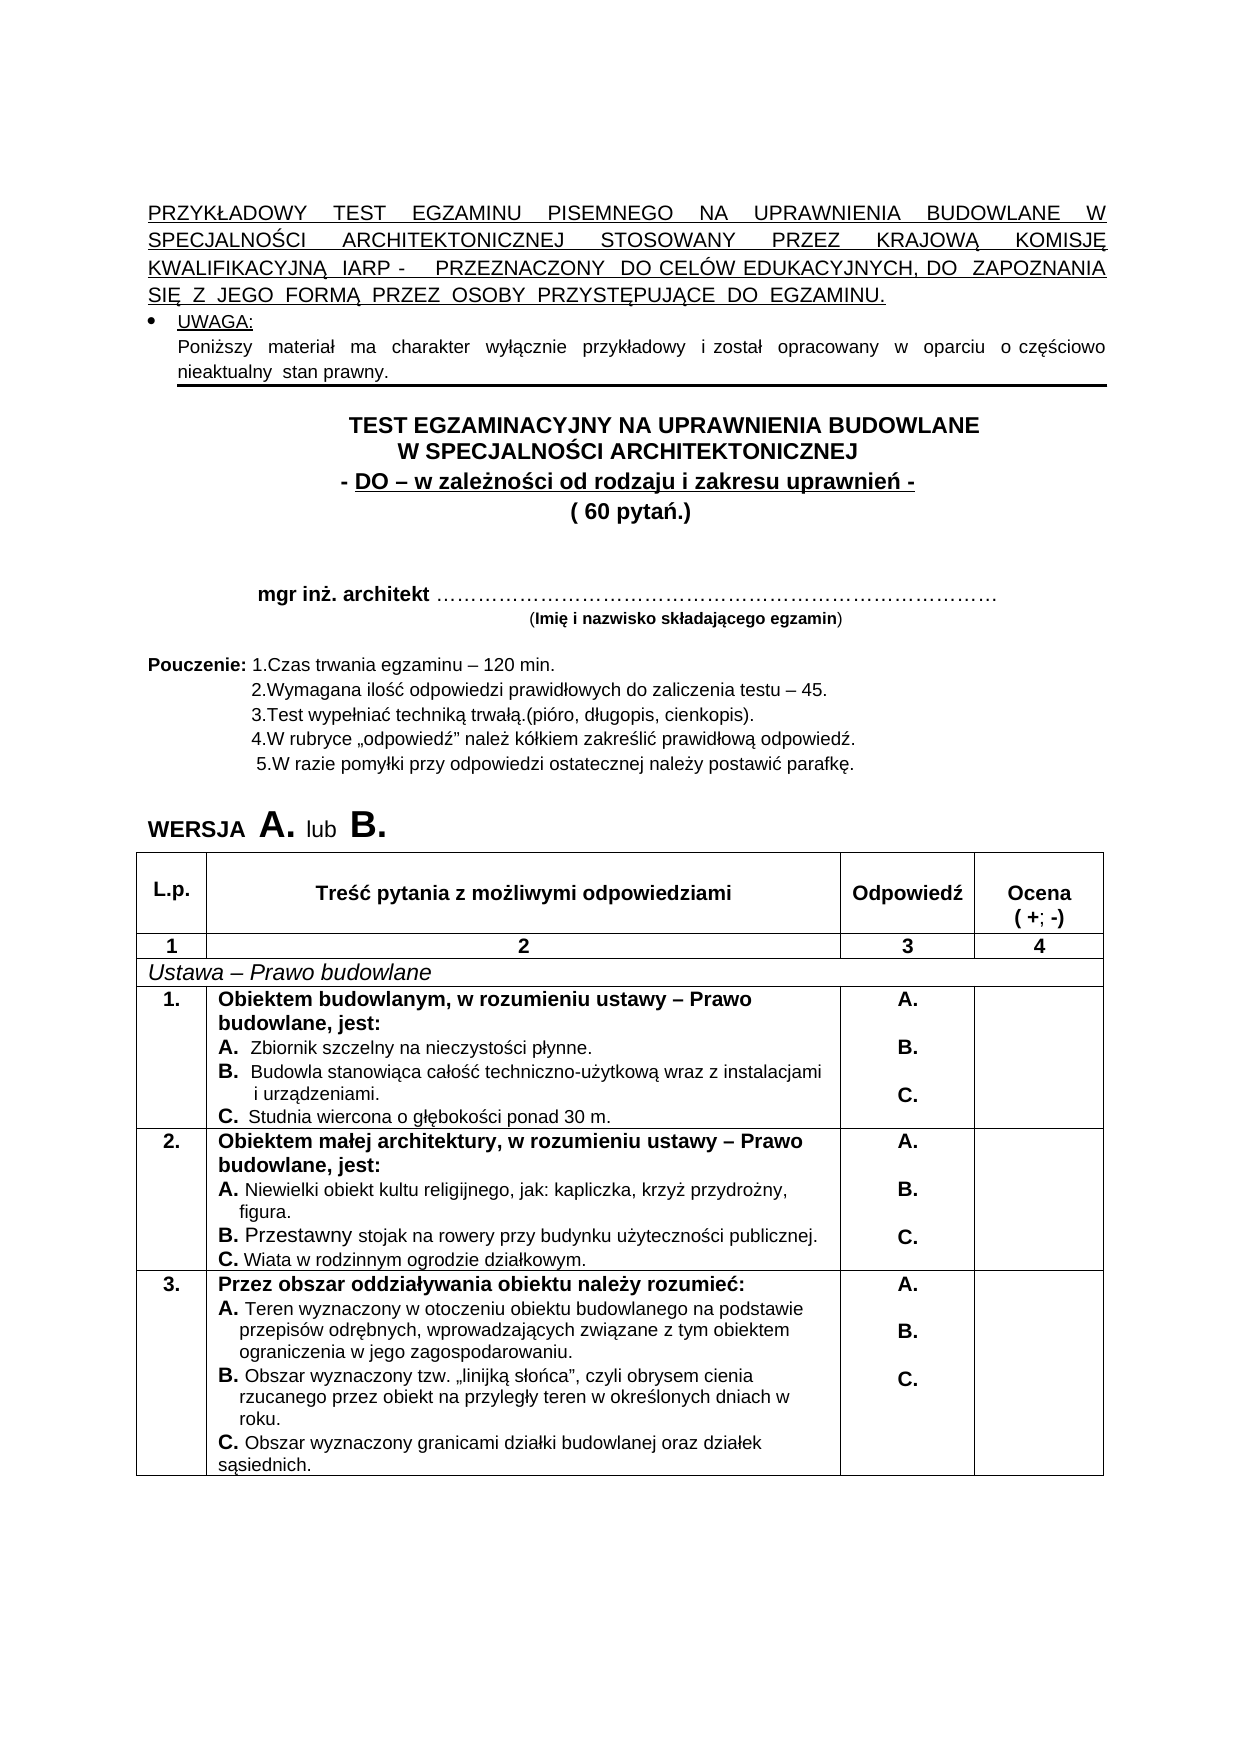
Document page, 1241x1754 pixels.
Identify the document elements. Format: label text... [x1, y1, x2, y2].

table_cell 1. [137, 987, 206, 1128]
table_cell [975, 1271, 1103, 1475]
table_cell 2 [207, 934, 840, 958]
text 5.W razie pomyłki przy odpowiedzi ostatecznej należy postawić parafkę. [251, 753, 1107, 774]
table_cell A. B. C. [841, 1129, 974, 1270]
table_cell Ustawa – Prawo budowlane [137, 959, 1103, 986]
text PRZYKŁADOWY TEST EGZAMINU PISEMNEGO NA UPRAWNIENIA BUDOWLANE W SPECJALNOŚCI ARCHITEKTONICZNEJ STOSOWANY PRZEZ KRAJOWĄ KOMISJĘ KWALIFIKACYJNĄ IARP - PRZEZNACZONY DO CELÓW EDUKACYJNYCH, DO ZAPOZNANIA SIĘ Z JEGO FORMĄ PRZEZ OSOBY PRZYSTĘPUJĄCE DO EGZAMINU. [148, 201, 1107, 222]
table_header Odpowiedź [841, 853, 974, 933]
table_cell Przez obszar oddziaływania obiektu należy rozumieć: A. Teren wyznaczony w otoczeniu obiektu budowlanego na podstawie przepisów odrębnych, wprowadzających związane z tym obiektem ograniczenia w jego zagospodarowaniu. B. Obszar wyznaczony tzw. „linijką słońca”, czyli obrysem cienia rzucanego przez obiekt na przyległy teren w określonych dniach w roku. C. Obszar wyznaczony granicami działki budowlanej oraz działek sąsiednich. [207, 1271, 840, 1475]
text PRZYKŁADOWY TEST EGZAMINU PISEMNEGO NA UPRAWNIENIA BUDOWLANE W SPECJALNOŚCI ARCHITEKTONICZNEJ STOSOWANY PRZEZ KRAJOWĄ KOMISJĘ KWALIFIKACYJNĄ IARP - PRZEZNACZONY DO CELÓW EDUKACYJNYCH, DO ZAPOZNANIA SIĘ Z JEGO FORMĄ PRZEZ OSOBY PRZYSTĘPUJĄCE DO EGZAMINU. [148, 250, 1107, 277]
text 3.Test wypełniać techniką trwałą.(pióro, długopis, cienkopis). [148, 703, 1107, 725]
text - DO – w zależności od rodzaju i zakresu uprawnień - [148, 468, 1107, 494]
table_header Treść pytania z możliwymi odpowiedziami [207, 853, 840, 933]
table_cell [975, 987, 1103, 1128]
table_cell 1 [137, 934, 206, 958]
table_cell A. B. C. [841, 987, 974, 1128]
table_cell 4 [975, 934, 1103, 958]
text WERSJA A. lub B. [148, 802, 1107, 846]
text mgr inż. architekt ……………………………………………………………………… [148, 582, 1107, 606]
table_cell 3 [841, 934, 974, 958]
table_cell 3. [137, 1271, 206, 1475]
table_cell [975, 1129, 1103, 1270]
list UWAGA: [148, 311, 1107, 333]
text (Imię i nazwisko składającego egzamin) [148, 609, 1107, 628]
table_cell Obiektem budowlanym, w rozumieniu ustawy – Prawo budowlane, jest: A. Zbiornik szczelny na nieczystości płynne. B. Budowla stanowiąca całość techniczno-użytkową wraz z instalacjami i urządzeniami. C. Studnia wiercona o głębokości ponad 30 m. [207, 987, 840, 1128]
text 4.W rubryce „odpowiedź” należ kółkiem zakreślić prawidłową odpowiedź. [148, 728, 1107, 750]
table_cell Obiektem małej architektury, w rozumieniu ustawy – Prawo budowlane, jest: A. Niewielki obiekt kultu religijnego, jak: kapliczka, krzyż przydrożny, figura. B. Przestawny stojak na rowery przy budynku użyteczności publicznej. C. Wiata w rodzinnym ogrodzie działkowym. [207, 1129, 840, 1270]
text W SPECJALNOŚCI ARCHITEKTONICZNEJ [148, 438, 1107, 464]
subtitle TEST EGZAMINACYJNY NA UPRAWNIENIA BUDOWLANE [148, 412, 1107, 438]
table_header Ocena ( +; -) [975, 853, 1103, 933]
text Poniższy materiał ma charakter wyłącznie przykładowy i został opracowany w oparciu o częściowo nieaktualny stan prawny. [177, 336, 1107, 384]
table_cell A. B. C. [841, 1271, 974, 1475]
table_cell 2. [137, 1129, 206, 1270]
text PRZYKŁADOWY TEST EGZAMINU PISEMNEGO NA UPRAWNIENIA BUDOWLANE W SPECJALNOŚCI ARCHITEKTONICZNEJ STOSOWANY PRZEZ KRAJOWĄ KOMISJĘ KWALIFIKACYJNĄ IARP - PRZEZNACZONY DO CELÓW EDUKACYJNYCH, DO ZAPOZNANIA SIĘ Z JEGO FORMĄ PRZEZ OSOBY PRZYSTĘPUJĄCE DO EGZAMINU. [148, 223, 1107, 249]
table_header L.p. [137, 853, 206, 933]
text 2.Wymagana ilość odpowiedzi prawidłowych do zaliczenia testu – 45. [148, 678, 1107, 700]
text PRZYKŁADOWY TEST EGZAMINU PISEMNEGO NA UPRAWNIENIA BUDOWLANE W SPECJALNOŚCI ARCHITEKTONICZNEJ STOSOWANY PRZEZ KRAJOWĄ KOMISJĘ KWALIFIKACYJNĄ IARP - PRZEZNACZONY DO CELÓW EDUKACYJNYCH, DO ZAPOZNANIA SIĘ Z JEGO FORMĄ PRZEZ OSOBY PRZYSTĘPUJĄCE DO EGZAMINU. [148, 278, 1107, 307]
text Pouczenie: 1.Czas trwania egzaminu – 120 min. [148, 654, 1107, 675]
text ( 60 pytań.) [148, 498, 1107, 525]
